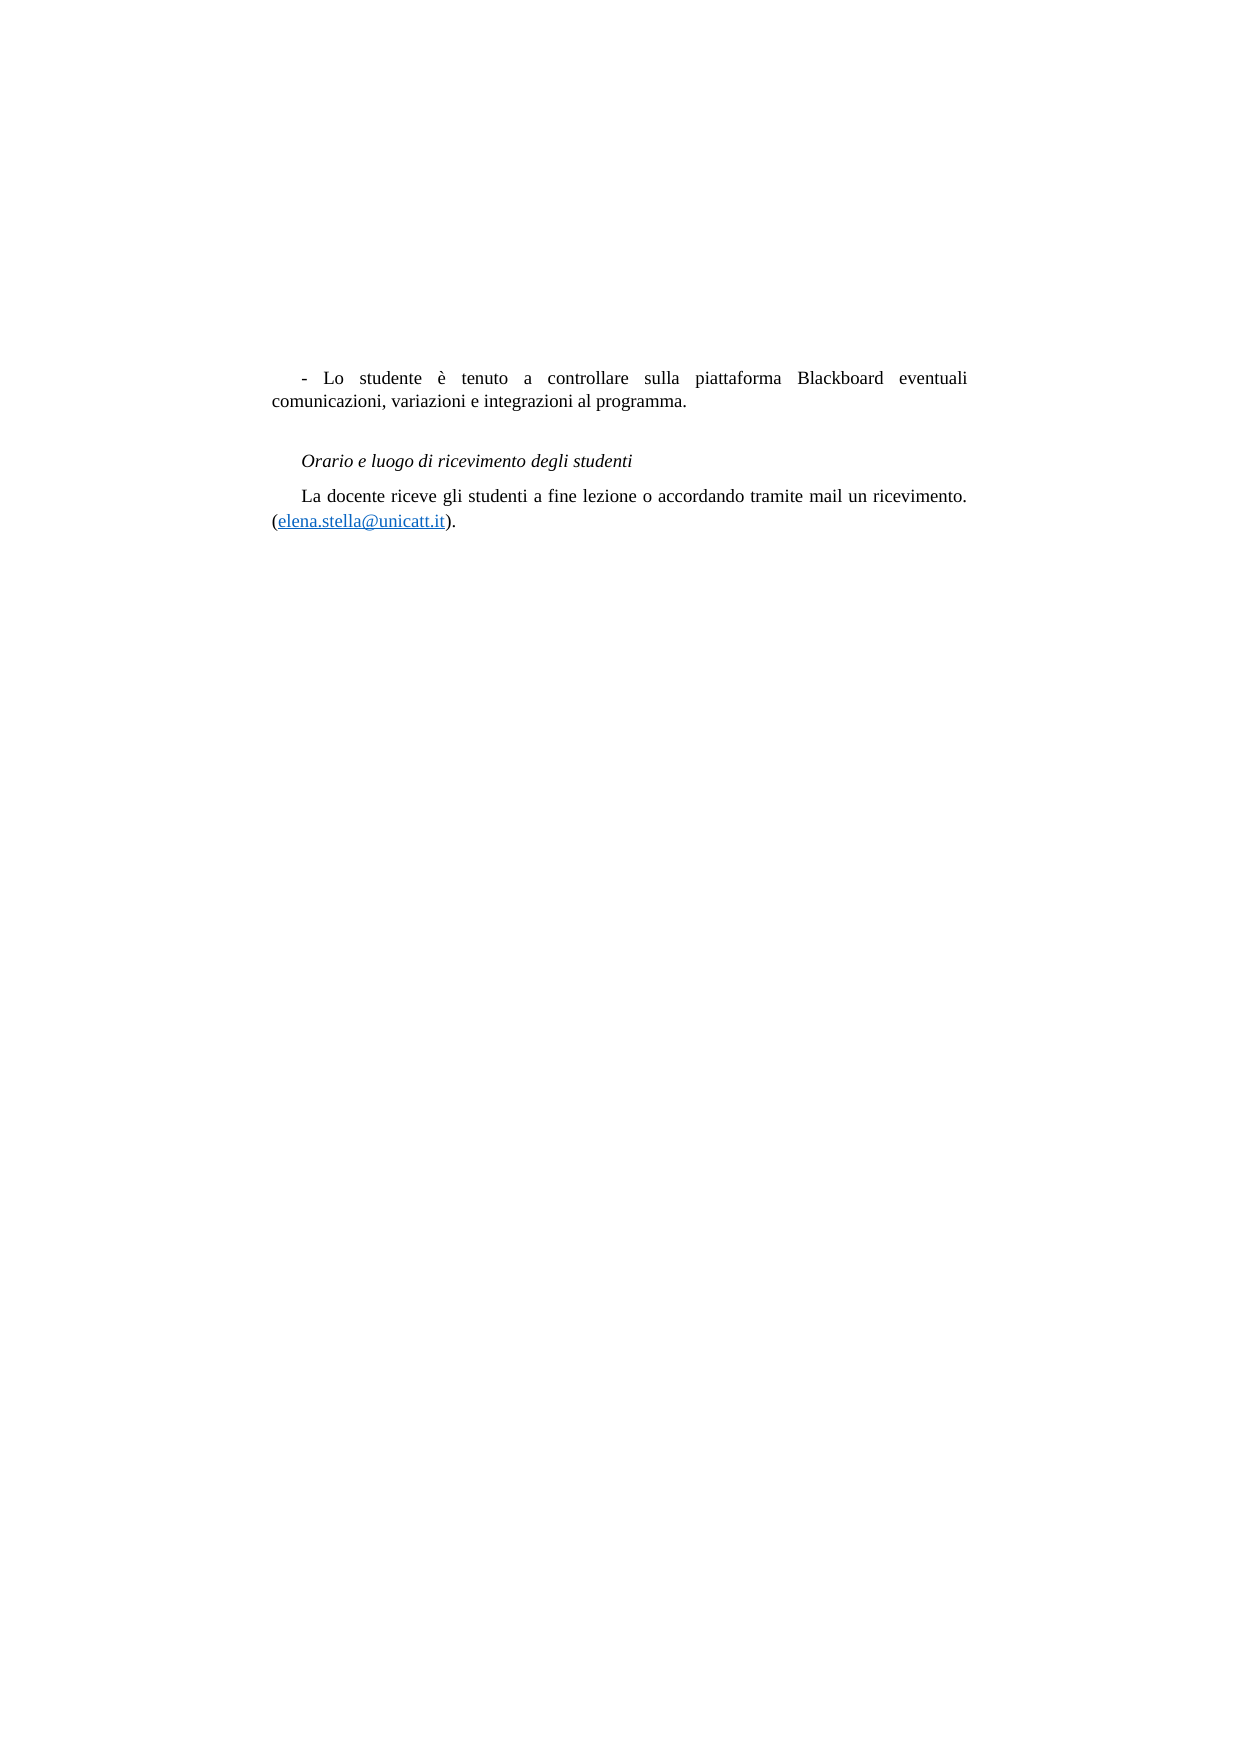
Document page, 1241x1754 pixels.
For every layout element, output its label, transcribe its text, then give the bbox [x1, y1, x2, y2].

text Orario e luogo di ricevimento degli studenti [272, 447, 968, 472]
text La docente riceve gli studenti a fine lezione o accordando tramite mail un ricevimento. (elena.stella@unicatt.it). [272, 485, 968, 531]
text - Lo studente è tenuto a controllare sulla piattaforma Blackboard eventuali comunicazioni, variazioni e integrazioni al programma. [272, 366, 968, 412]
